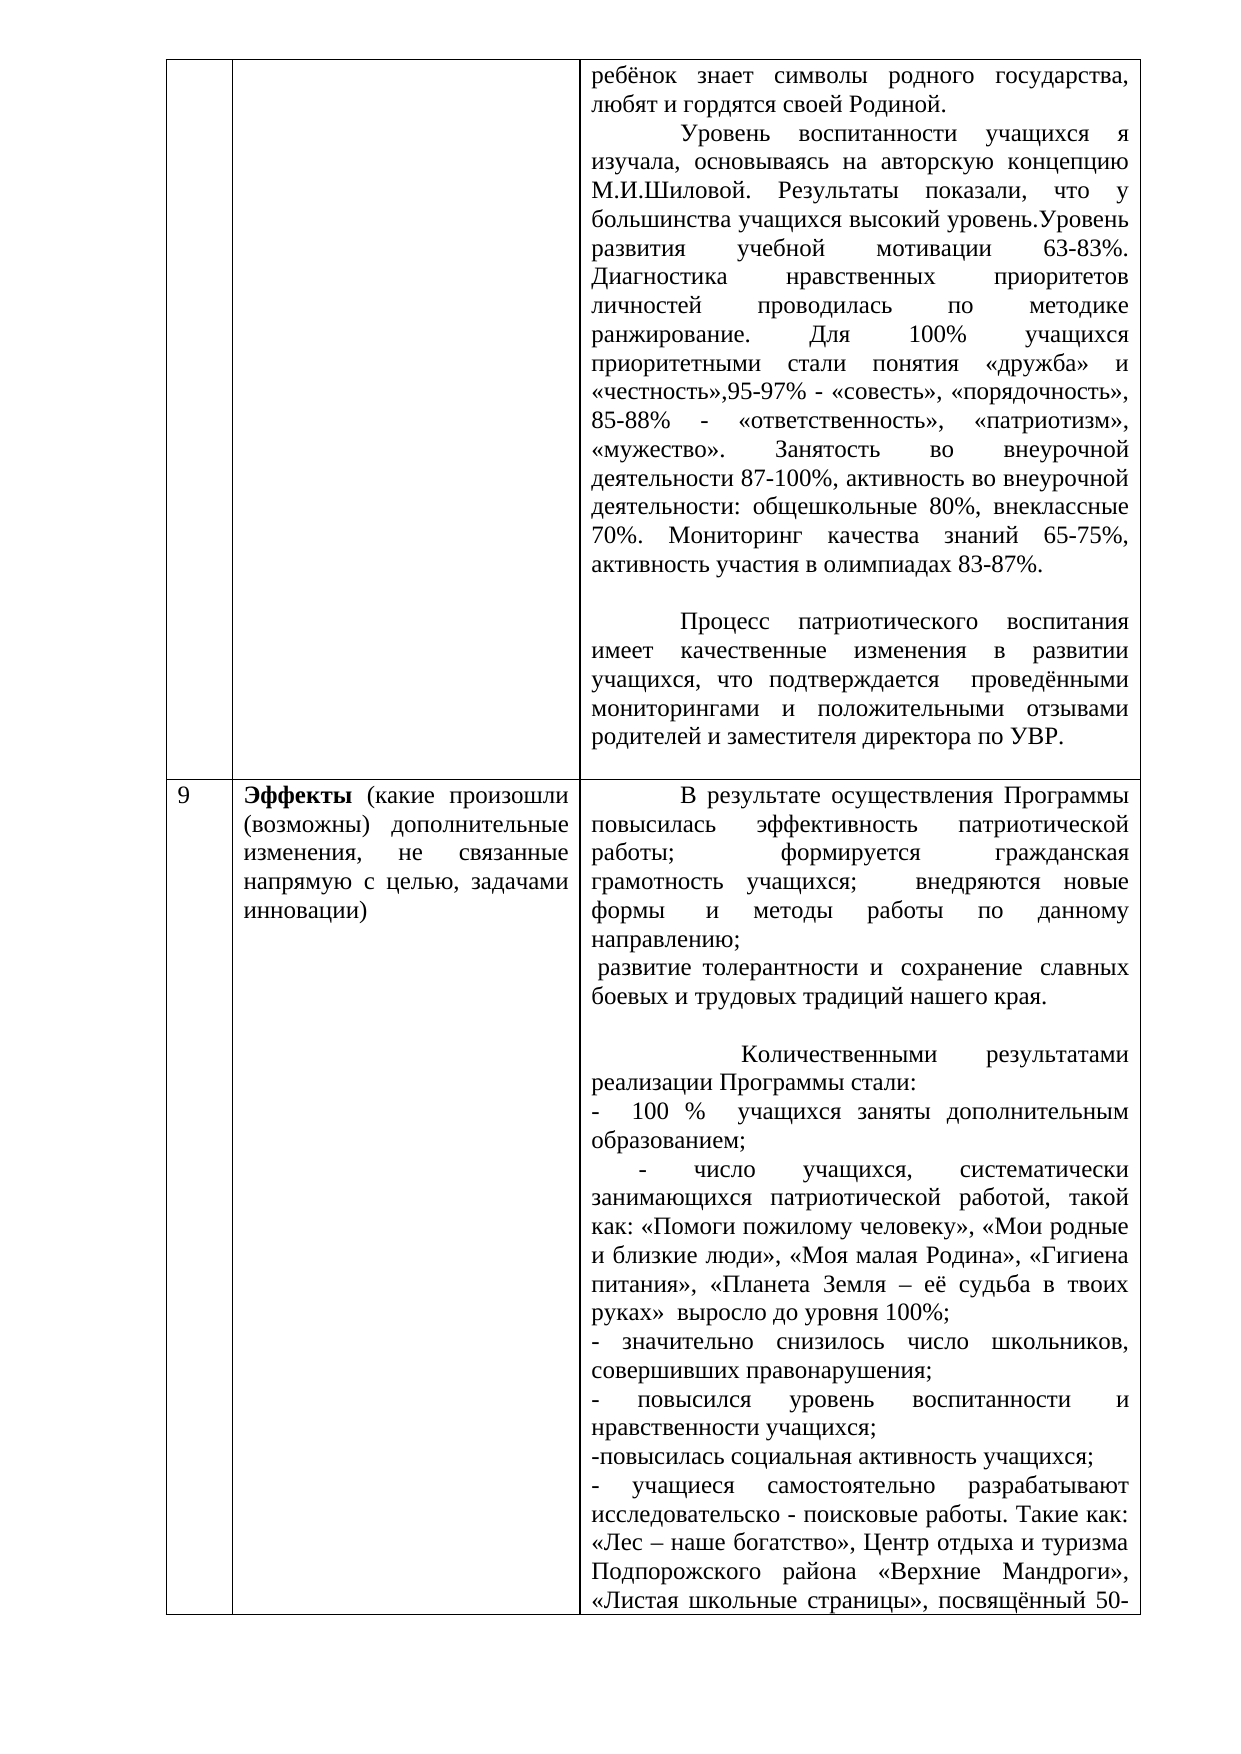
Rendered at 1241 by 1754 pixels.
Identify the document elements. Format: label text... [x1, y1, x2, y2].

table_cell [233, 60, 579, 779]
table_cell 9 [167, 780, 232, 1614]
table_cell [233, 780, 579, 1614]
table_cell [581, 60, 1140, 779]
table_cell 8 [167, 60, 232, 779]
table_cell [581, 780, 1140, 1614]
